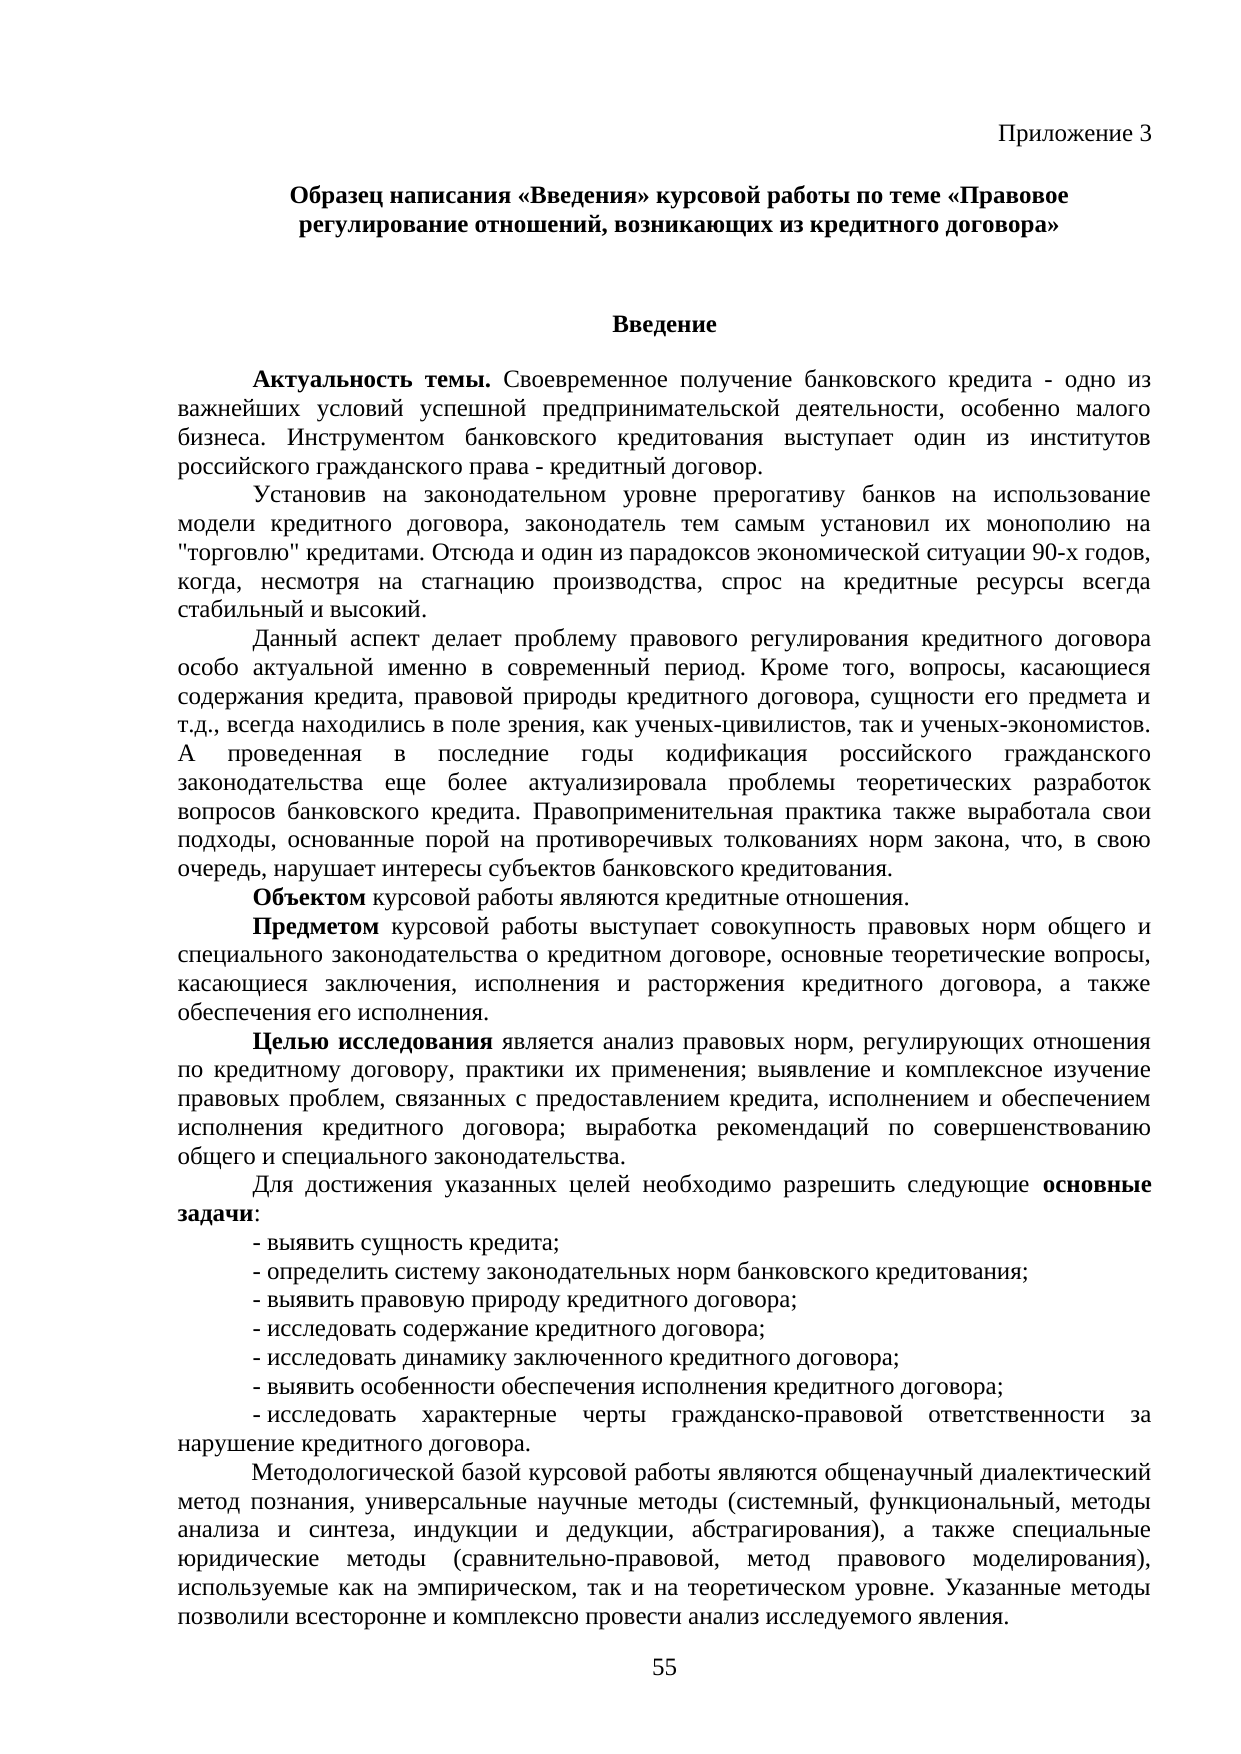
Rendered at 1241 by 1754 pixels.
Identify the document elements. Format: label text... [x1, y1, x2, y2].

text Данный аспект делает проблему правового регулирования кредитного договора особо актуальной именно в современный период. Кроме того, вопросы, касающиеся содержания кредита, правовой природы кредитного договора, сущности его предмета и т.д., всегда находились в поле зрения, как ученых-цивилистов, так и ученых-экономистов. А проведенная в последние годы кодификация российского гражданского законодательства еще более актуализировала проблемы теоретических разработок вопросов банковского кредита. Правоприменительная практика также выработала свои подходы, основанные порой на противоречивых толкованиях норм закона, что, в свою очередь, нарушает интересы субъектов банковского кредитования. [177, 623, 1152, 882]
text Образец написания «Введения» курсовой работы по теме «Правовое регулирование отношений, возникающих из кредитного договора» [207, 180, 1152, 238]
text Введение [177, 309, 1152, 338]
text Актуальность темы. Своевременное получение банковского кредита - одно из важнейших условий успешной предпринимательской деятельности, особенно малого бизнеса. Инструментом банковского кредитования выступает один из институтов российского гражданского права - кредитный договор. [177, 364, 1152, 479]
text - выявить правовую природу кредитного договора; [177, 1284, 1152, 1313]
text Целью исследования является анализ правовых норм, регулирующих отношения по кредитному договору, практики их применения; выявление и комплексное изучение правовых проблем, связанных с предоставлением кредита, исполнением и обеспечением исполнения кредитного договора; выработка рекомендаций по совершенствованию общего и специального законодательства. [177, 1026, 1152, 1169]
text Предметом курсовой работы выступает совокупность правовых норм общего и специального законодательства о кредитном договоре, основные теоретические вопросы, касающиеся заключения, исполнения и расторжения кредитного договора, а также обеспечения его исполнения. [177, 911, 1152, 1026]
text - определить систему законодательных норм банковского кредитования; [177, 1256, 1152, 1284]
text Объектом курсовой работы являются кредитные отношения. [177, 882, 1152, 911]
text Приложение 3 [177, 118, 1152, 147]
text Методологической базой курсовой работы являются общенаучный диалектический метод познания, универсальные научные методы (системный, функциональный, методы анализа и синтеза, индукции и дедукции, абстрагирования), а также специальные юридические методы (сравнительно-правовой, метод правового моделирования), используемые как на эмпирическом, так и на теоретическом уровне. Указанные методы позволили всесторонне и комплексно провести анализ исследуемого явления. [177, 1457, 1152, 1629]
text Для достижения указанных целей необходимо разрешить следующие основные задачи: [177, 1169, 1152, 1227]
text - выявить сущность кредита; [177, 1227, 1152, 1256]
text - исследовать характерные черты гражданско-правовой ответственности за нарушение кредитного договора. [177, 1399, 1152, 1457]
text - исследовать динамику заключенного кредитного договора; [177, 1342, 1152, 1371]
text Установив на законодательном уровне прерогативу банков на использование модели кредитного договора, законодатель тем самым установил их монополию на "торговлю" кредитами. Отсюда и один из парадоксов экономической ситуации 90-х годов, когда, несмотря на стагнацию производства, спрос на кредитные ресурсы всегда стабильный и высокий. [177, 479, 1152, 623]
text - исследовать содержание кредитного договора; [177, 1313, 1152, 1342]
text - выявить особенности обеспечения исполнения кредитного договора; [177, 1371, 1152, 1399]
